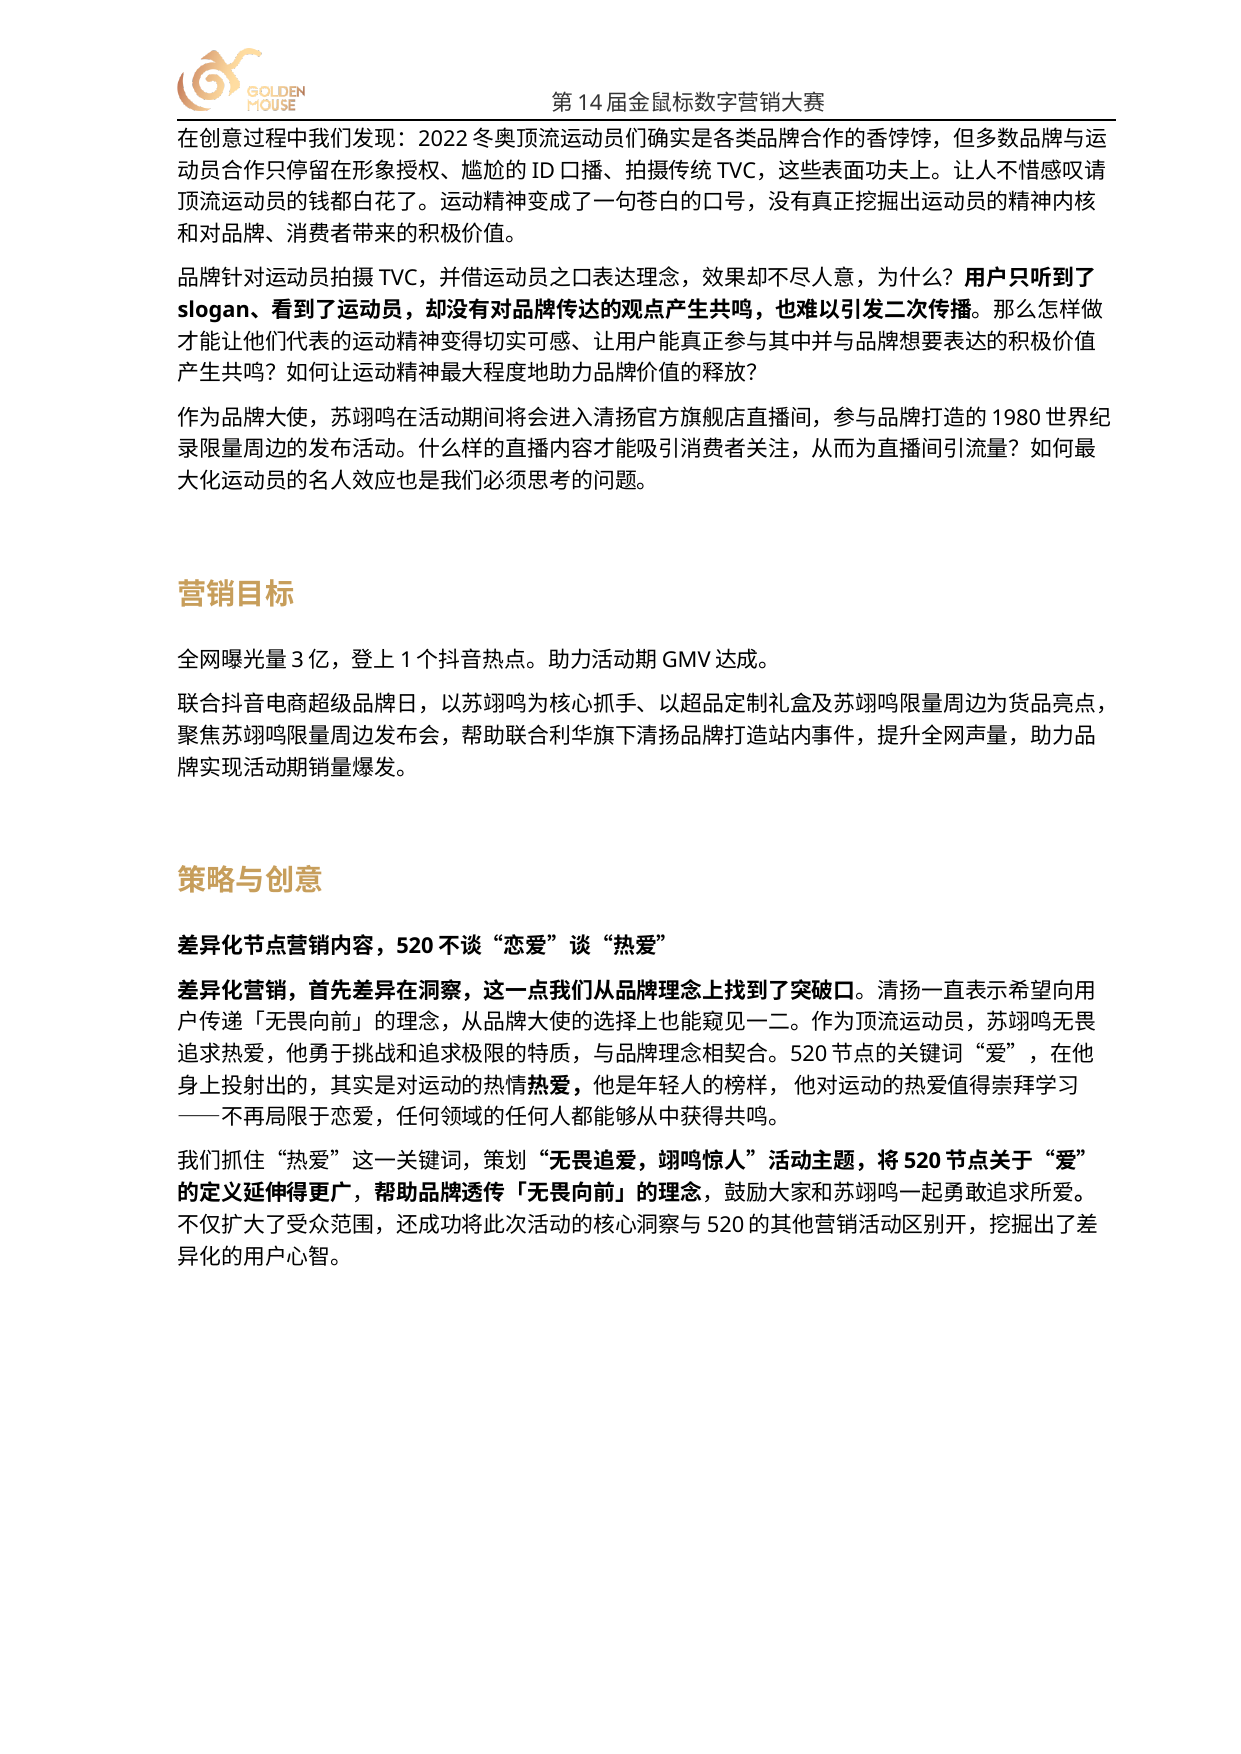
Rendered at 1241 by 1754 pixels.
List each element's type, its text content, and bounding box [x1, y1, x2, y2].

text 作为品牌大使，苏翊鸣在活动期间将会进入清扬官方旗舰店直播间，参与品牌打造的1980世界纪录限量周边的发布活动。什么样的直播内容才能吸引消费者关注，从而为直播间引流量？如何最大化运动员的名人效应也是我们必须思考的问题。 [177, 399, 1116, 495]
text 全网曝光量3亿，登上1个抖音热点。助力活动期GMV达成。 [177, 642, 1116, 674]
text 差异化营销，首先差异在洞察，这一点我们从品牌理念上找到了突破口。清扬一直表示希望向用户传递「无畏向前」的理念，从品牌大使的选择上也能窥见一二。作为顶流运动员，苏翊鸣无畏追求热爱，他勇于挑战和追求极限的特质，与品牌理念相契合。520节点的关键词“爱”，在他身上投射出的，其实是对运动的热情热爱，他是年轻人的榜样， 他对运动的热爱值得崇拜学习——不再局限于恋爱，任何领域的任何人都能够从中获得共鸣。 [177, 973, 1116, 1131]
picture [177, 48, 305, 111]
text 在创意过程中我们发现：2022冬奥顶流运动员们确实是各类品牌合作的香饽饽，但多数品牌与运动员合作只停留在形象授权、尴尬的ID口播、拍摄传统TVC，这些表面功夫上。让人不惜感叹请顶流运动员的钱都白花了。运动精神变成了一句苍白的口号，没有真正挖掘出运动员的精神内核和对品牌、消费者带来的积极价值。 [177, 121, 1116, 248]
text 策略与创意 [177, 857, 1116, 899]
text 品牌针对运动员拍摄TVC，并借运动员之口表达理念，效果却不尽人意，为什么？用户只听到了slogan、看到了运动员，却没有对品牌传达的观点产生共鸣，也难以引发二次传播。那么怎样做才能让他们代表的运动精神变得切实可感、让用户能真正参与其中并与品牌想要表达的积极价值产生共鸣？如何让运动精神最大程度地助力品牌价值的释放？ [177, 260, 1116, 387]
text 我们抓住“热爱”这一关键词，策划“无畏追爱，翊鸣惊人”活动主题，将520节点关于“爱”的定义延伸得更广，帮助品牌透传「无畏向前」的理念，鼓励大家和苏翊鸣一起勇敢追求所爱。不仅扩大了受众范围，还成功将此次活动的核心洞察与520的其他营销活动区别开，挖掘出了差异化的用户心智。 [177, 1143, 1116, 1270]
text 联合抖音电商超级品牌日，以苏翊鸣为核心抓手、以超品定制礼盒及苏翊鸣限量周边为货品亮点，聚焦苏翊鸣限量周边发布会，帮助联合利华旗下清扬品牌打造站内事件，提升全网声量，助力品牌实现活动期销量爆发。 [177, 686, 1116, 781]
text 营销目标 [177, 570, 1116, 613]
text 差异化节点营销内容，520不谈“恋爱”谈“热爱” [177, 928, 1116, 960]
